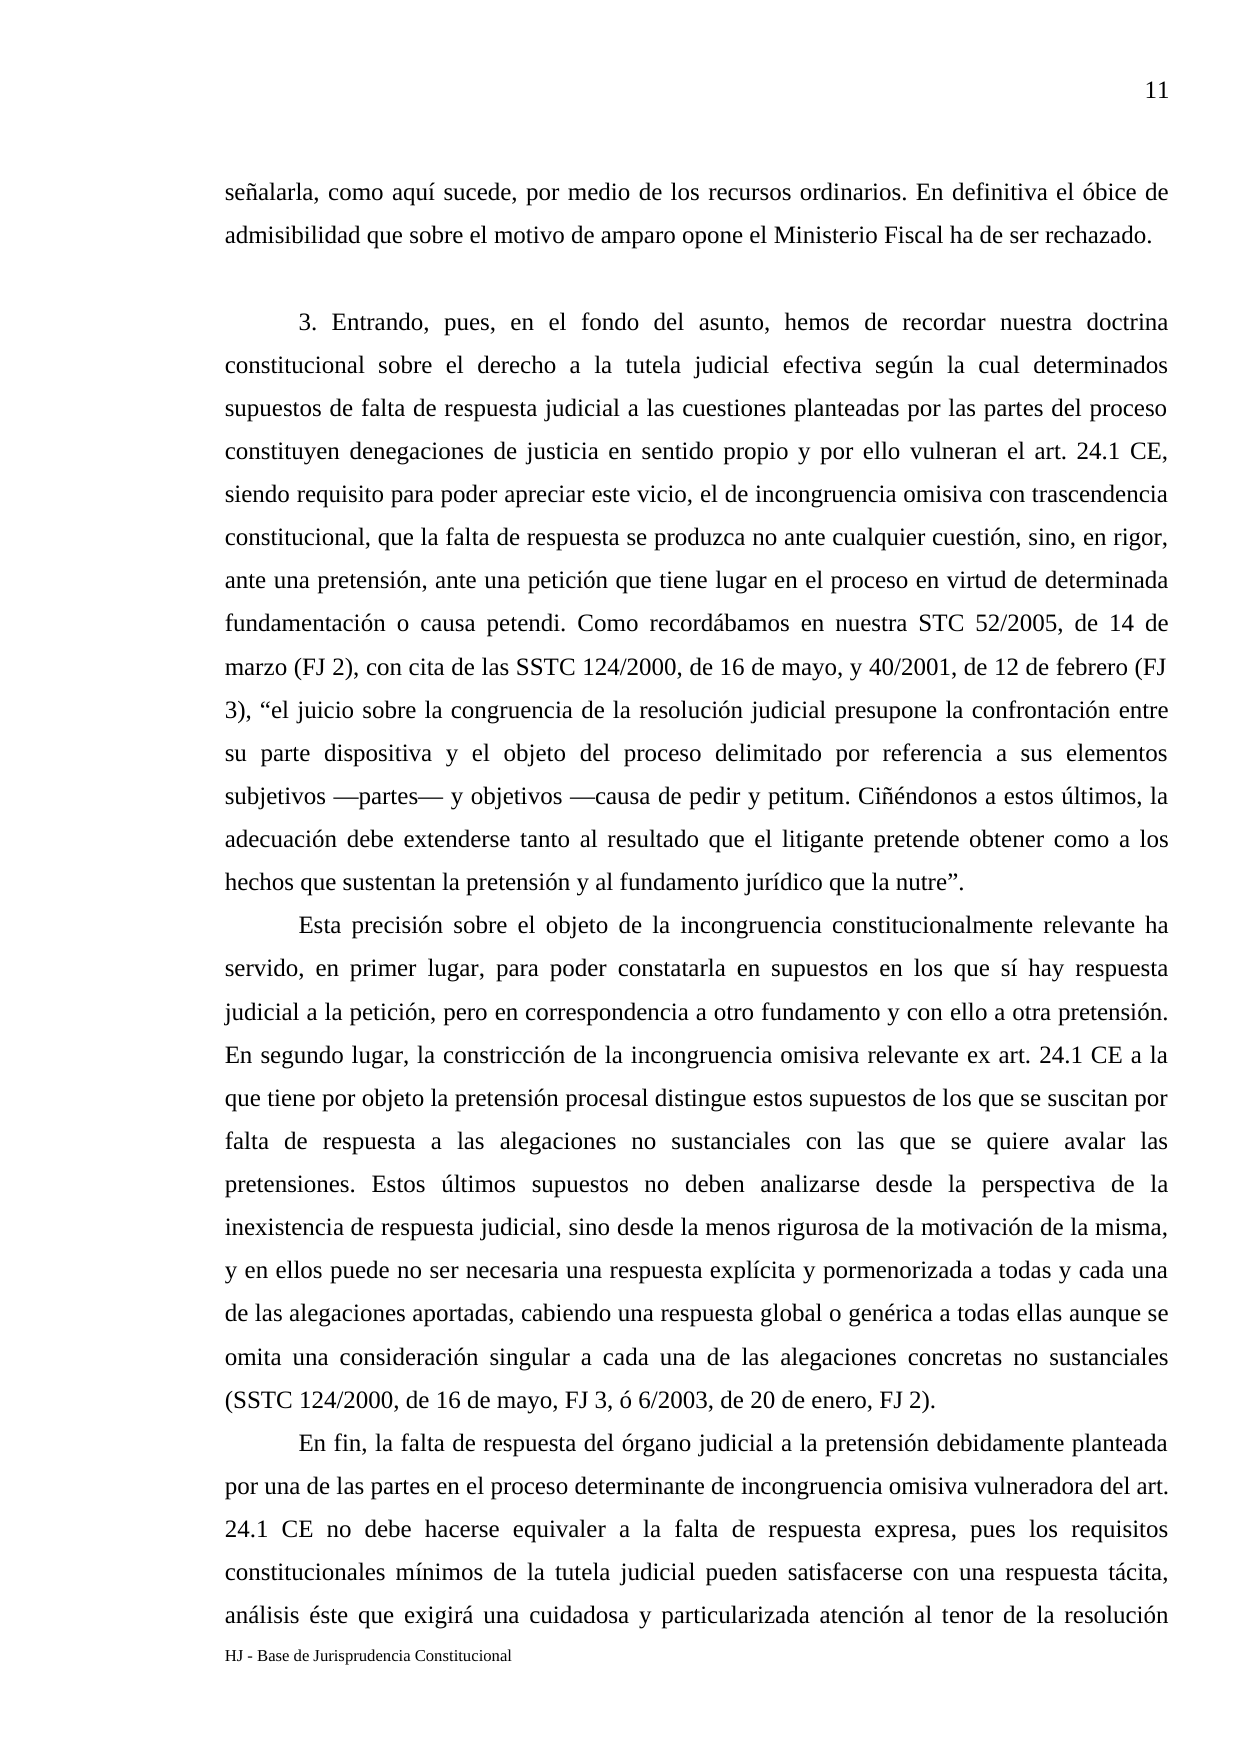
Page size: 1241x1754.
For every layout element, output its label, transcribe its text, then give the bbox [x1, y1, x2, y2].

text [224, 177, 1169, 249]
text 3. Entrando, pues, en el fondo del asunto, hemos de recordar nuestra doctrina constitucional sobre el derecho a la tutela judicial efectiva según la cual determinados supuestos de falta de respuesta judicial a las cuestiones planteadas por las partes del proceso constituyen denegaciones de justicia en sentido propio y por ello vulneran el art. 24.1 CE, siendo requisito para poder apreciar este vicio, el de incongruencia omisiva con trascendencia constitucional, que la falta de respuesta se produzca no ante cualquier cuestión, sino, en rigor, ante una pretensión, ante una petición que tiene lugar en el proceso en virtud de determinada fundamentación o causa petendi. Como recordábamos en nuestra STC 52/2005, de 14 de marzo (FJ 2), con cita de las SSTC 124/2000, de 16 de mayo, y 40/2001, de 12 de febrero (FJ 3), “el juicio sobre la congruencia de la resolución judicial presupone la confrontación entre su parte dispositiva y el objeto del proceso delimitado por referencia a sus elementos subjetivos —partes— y objetivos —causa de pedir y petitum. Ciñéndonos a estos últimos, la adecuación debe extenderse tanto al resultado que el litigante pretende obtener como a los hechos que sustentan la pretensión y al fundamento jurídico que la nutre”. [224, 307, 1169, 896]
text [224, 1428, 1169, 1629]
text Esta precisión sobre el objeto de la incongruencia constitucionalmente relevante ha servido, en primer lugar, para poder constatarla en supuestos en los que sí hay respuesta judicial a la petición, pero en correspondencia a otro fundamento y con ello a otra pretensión. En segundo lugar, la constricción de la incongruencia omisiva relevante ex art. 24.1 CE a la que tiene por objeto la pretensión procesal distingue estos supuestos de los que se suscitan por falta de respuesta a las alegaciones no sustanciales con las que se quiere avalar las pretensiones. Estos últimos supuestos no deben analizarse desde la perspectiva de la inexistencia de respuesta judicial, sino desde la menos rigurosa de la motivación de la misma, y en ellos puede no ser necesaria una respuesta explícita y pormenorizada a todas y cada una de las alegaciones aportadas, cabiendo una respuesta global o genérica a todas ellas aunque se omita una consideración singular a cada una de las alegaciones concretas no sustanciales (SSTC 124/2000, de 16 de mayo, FJ 3, ó 6/2003, de 20 de enero, FJ 2). [224, 910, 1169, 1413]
